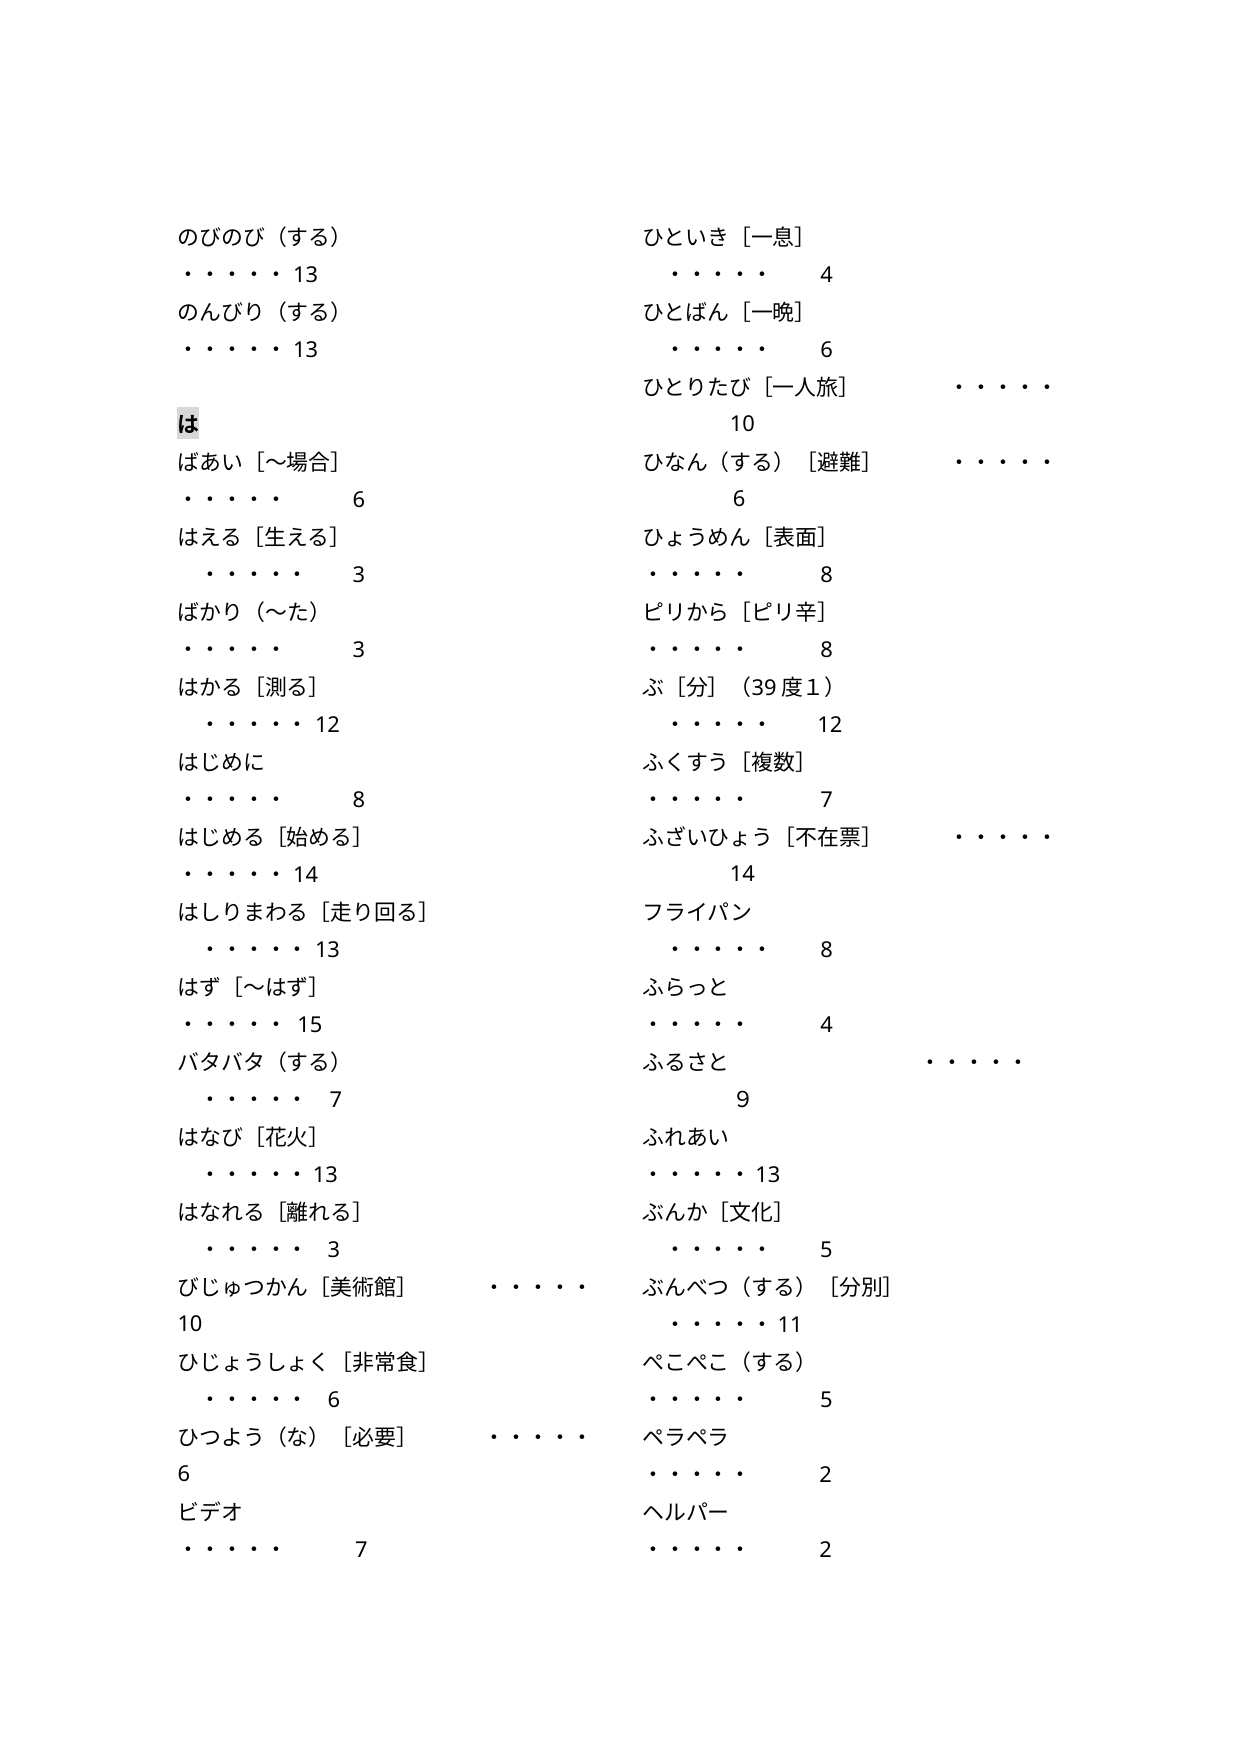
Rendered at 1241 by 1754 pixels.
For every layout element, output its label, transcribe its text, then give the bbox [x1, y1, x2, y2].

text ふざいひょう［不在票］ ・・・・・ 14 [642, 817, 1063, 892]
text はじめる［始める］ ・・・・・ 14 [177, 817, 598, 892]
text ビデオ ・・・・・ 7 [177, 1492, 598, 1567]
text はかる［測る］ ・・・・・ 12 [177, 667, 598, 742]
text ひとばん［一晩］ ・・・・・ 6 [642, 292, 1063, 367]
text ばかり（～た） ・・・・・ 3 [177, 592, 598, 667]
text ふくすう［複数］ ・・・・・ 7 [642, 742, 1063, 817]
text ばあい［～場合］ ・・・・・ 6 [177, 442, 598, 517]
text ひなん（する）［避難］ ・・・・・ 6 [642, 442, 1063, 517]
text ピリから［ピリ辛］ ・・・・・ 8 [642, 592, 1063, 667]
text ふらっと ・・・・・ 4 [642, 967, 1063, 1042]
text はえる［生える］ ・・・・・ 3 [177, 517, 598, 592]
text はず［～はず］ ・・・・・ 15 [177, 967, 598, 1042]
text のびのび（する） ・・・・・ 13 [177, 217, 598, 292]
text はなれる［離れる］ ・・・・・ 3 [177, 1192, 598, 1267]
text フライパン ・・・・・ 8 [642, 892, 1063, 967]
text は [177, 404, 598, 442]
text はしりまわる［走り回る］ ・・・・・ 13 [177, 892, 598, 967]
text ひつよう（な）［必要］ ・・・・・ 6 [177, 1417, 598, 1492]
text はなび［花火］ ・・・・・ 13 [177, 1117, 598, 1192]
text ひじょうしょく［非常食］ ・・・・・ 6 [177, 1342, 598, 1417]
text ペラペラ ・・・・・ 2 [642, 1417, 1063, 1492]
text ぺこぺこ（する） ・・・・・ 5 [642, 1342, 1063, 1417]
text ふるさと ・・・・・ ９ [642, 1042, 1063, 1117]
text バタバタ（する） ・・・・・ 7 [177, 1042, 598, 1117]
text びじゅつかん［美術館］ ・・・・・10 [177, 1267, 598, 1342]
text ぶんか［文化］ ・・・・・ 5 [642, 1192, 1063, 1267]
text ひといき［一息］ ・・・・・ 4 [642, 217, 1063, 292]
text ぶんべつ（する）［分別］ ・・・・・ 11 [642, 1267, 1063, 1342]
text のんびり（する） ・・・・・ 13 [177, 292, 598, 367]
text ひょうめん［表面］ ・・・・・ 8 [642, 517, 1063, 592]
text ふれあい ・・・・・ 13 [642, 1117, 1063, 1192]
text はじめに ・・・・・ 8 [177, 742, 598, 817]
text ぶ［分］（39度１） ・・・・・ 12 [642, 667, 1063, 742]
text ヘルパー ・・・・・ 2 [642, 1492, 1063, 1567]
text ひとりたび［一人旅］ ・・・・・ 10 [642, 367, 1063, 442]
